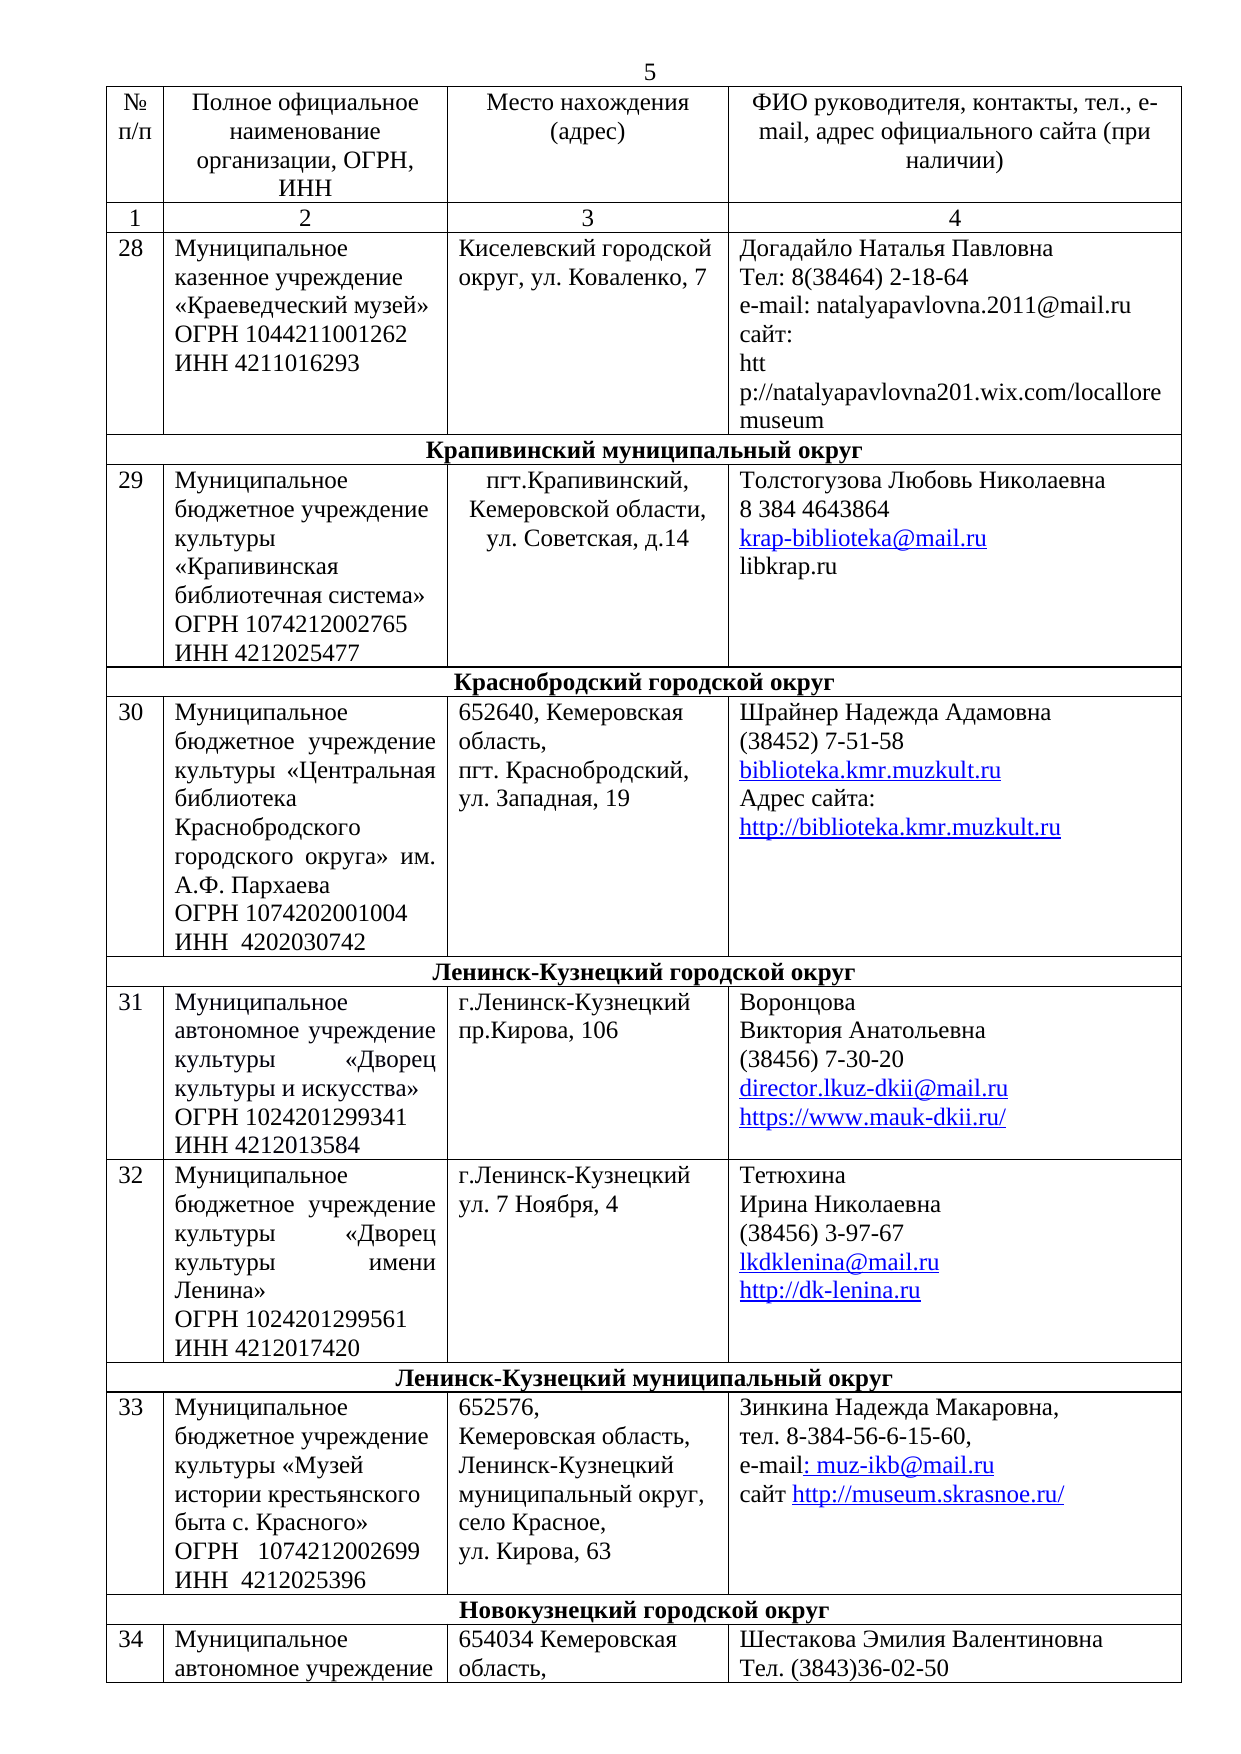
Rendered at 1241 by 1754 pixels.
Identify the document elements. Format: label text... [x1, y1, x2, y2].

table_cell Ленинск-Кузнецкий городской округ [107, 957, 1181, 986]
table_cell Догадайло Наталья Павловна Тел: 8(38464) 2-18-64 e-mail: natalyapavlovna.2011@mail.ru сайт: http://natalyapavlovna201.wix.com/localloremuseum [729, 233, 1181, 434]
table_cell Муниципальное бюджетное учреждение культуры «Музей истории крестьянского быта с. Красного» ОГРН 1074212002699 ИНН 4212025396 [164, 1393, 447, 1594]
table_cell Шестакова Эмилия Валентиновна Тел. (3843)36-02-50 e-mail dostoevski_nvkz@mail.ru сайт htpp://www.dom-dostoevskogo.ru [729, 1625, 1181, 1682]
table_cell Муниципальное бюджетное учреждение культуры «Центральная библиотека Краснобродского городского округа» им. А.Ф. Пархаева ОГРН 1074202001004 ИНН 4202030742 [164, 697, 447, 956]
table_cell Ленинск-Кузнецкий муниципальный округ [107, 1363, 1181, 1391]
table_header Место нахождения (адрес) [448, 87, 728, 202]
table_header ФИО руководителя, контакты, тел., e-mail, адрес официального сайта (при наличии) [729, 87, 1181, 202]
table_cell 654034 Кемеровская область, г. Новокузнецк, ул. Достоевского, 29 [448, 1625, 728, 1682]
table_cell Муниципальное казенное учреждение «Краеведческий музей» ОГРН 1044211001262 ИНН 4211016293 [164, 233, 447, 434]
table_cell Муниципальное бюджетное учреждение культуры «Крапивинская библиотечная система» ОГРН 1074212002765 ИНН 4212025477 [164, 465, 447, 666]
table_cell 652576, Кемеровская область, Ленинск-Кузнецкий муниципальный округ, село Красное, ул. Кирова, 63 [448, 1393, 728, 1594]
table_cell г.Ленинск-Кузнецкий ул. 7 Ноября, 4 [448, 1160, 728, 1362]
table_cell Муниципальное автономное учреждение культуры «Дворец культуры и искусства» ОГРН 1024201299341 ИНН 4212013584 [164, 987, 447, 1159]
table_header № п/п [107, 87, 163, 202]
table_cell Киселевский городской округ, ул. Коваленко, 7 [448, 233, 728, 434]
table_cell Новокузнецкий городской округ [107, 1595, 1181, 1623]
table_cell пгт.Крапивинский, Кемеровской области, ул. Советская, д.14 [448, 465, 728, 666]
table_cell г.Ленинск-Кузнецкий пр.Кирова, 106 [448, 987, 728, 1159]
table_cell 652640, Кемеровская область, пгт. Краснобродский, ул. Западная, 19 [448, 697, 728, 956]
table_cell 4 [729, 203, 1181, 232]
table_cell 31 [107, 987, 163, 1159]
table_cell Тетюхина Ирина Николаевна (38456) 3-97-67 lkdklenina@mail.ru http://dk-lenina.ru [729, 1160, 1181, 1362]
table_cell Муниципальное автономное учреждение культуры «Литературно-мемориальный музей Ф.М. Достоевского» ОГРН 1024201822611 ИНН 4221005974 [164, 1625, 447, 1682]
table_cell 34 [107, 1625, 163, 1682]
table_cell 29 [107, 465, 163, 666]
table_cell Толстогузова Любовь Николаевна 8 384 4643864 krap-biblioteka@mail.ru libkrap.ru [729, 465, 1181, 666]
table_cell Муниципальное бюджетное учреждение культуры «Дворец культуры имени Ленина» ОГРН 1024201299561 ИНН 4212017420 [164, 1160, 447, 1362]
table_cell 30 [107, 697, 163, 956]
table_cell Воронцова Виктория Анатольевна (38456) 7-30-20 director.lkuz-dkii@mail.ru https://www.mauk-dkii.ru/ [729, 987, 1181, 1159]
table_cell 3 [448, 203, 728, 232]
table_cell Краснобродский городской округ [107, 668, 1181, 696]
table_cell Шрайнер Надежда Адамовна (38452) 7-51-58 biblioteka.kmr.muzkult.ru Адрес сайта: http://biblioteka.kmr.muzkult.ru [729, 697, 1181, 956]
table_cell 2 [164, 203, 447, 232]
table_cell 1 [107, 203, 163, 232]
table_header Полное официальное наименование организации, ОГРН, ИНН [164, 87, 447, 202]
table_cell 28 [107, 233, 163, 434]
table_cell 33 [107, 1393, 163, 1594]
table_cell 32 [107, 1160, 163, 1362]
table_cell Зинкина Надежда Макаровна, тел. 8-384-56-6-15-60, e-mail: muz-ikb@mail.ru сайт http://museum.skrasnoe.ru/ [729, 1393, 1181, 1594]
table_cell Крапивинский муниципальный округ [107, 435, 1181, 464]
